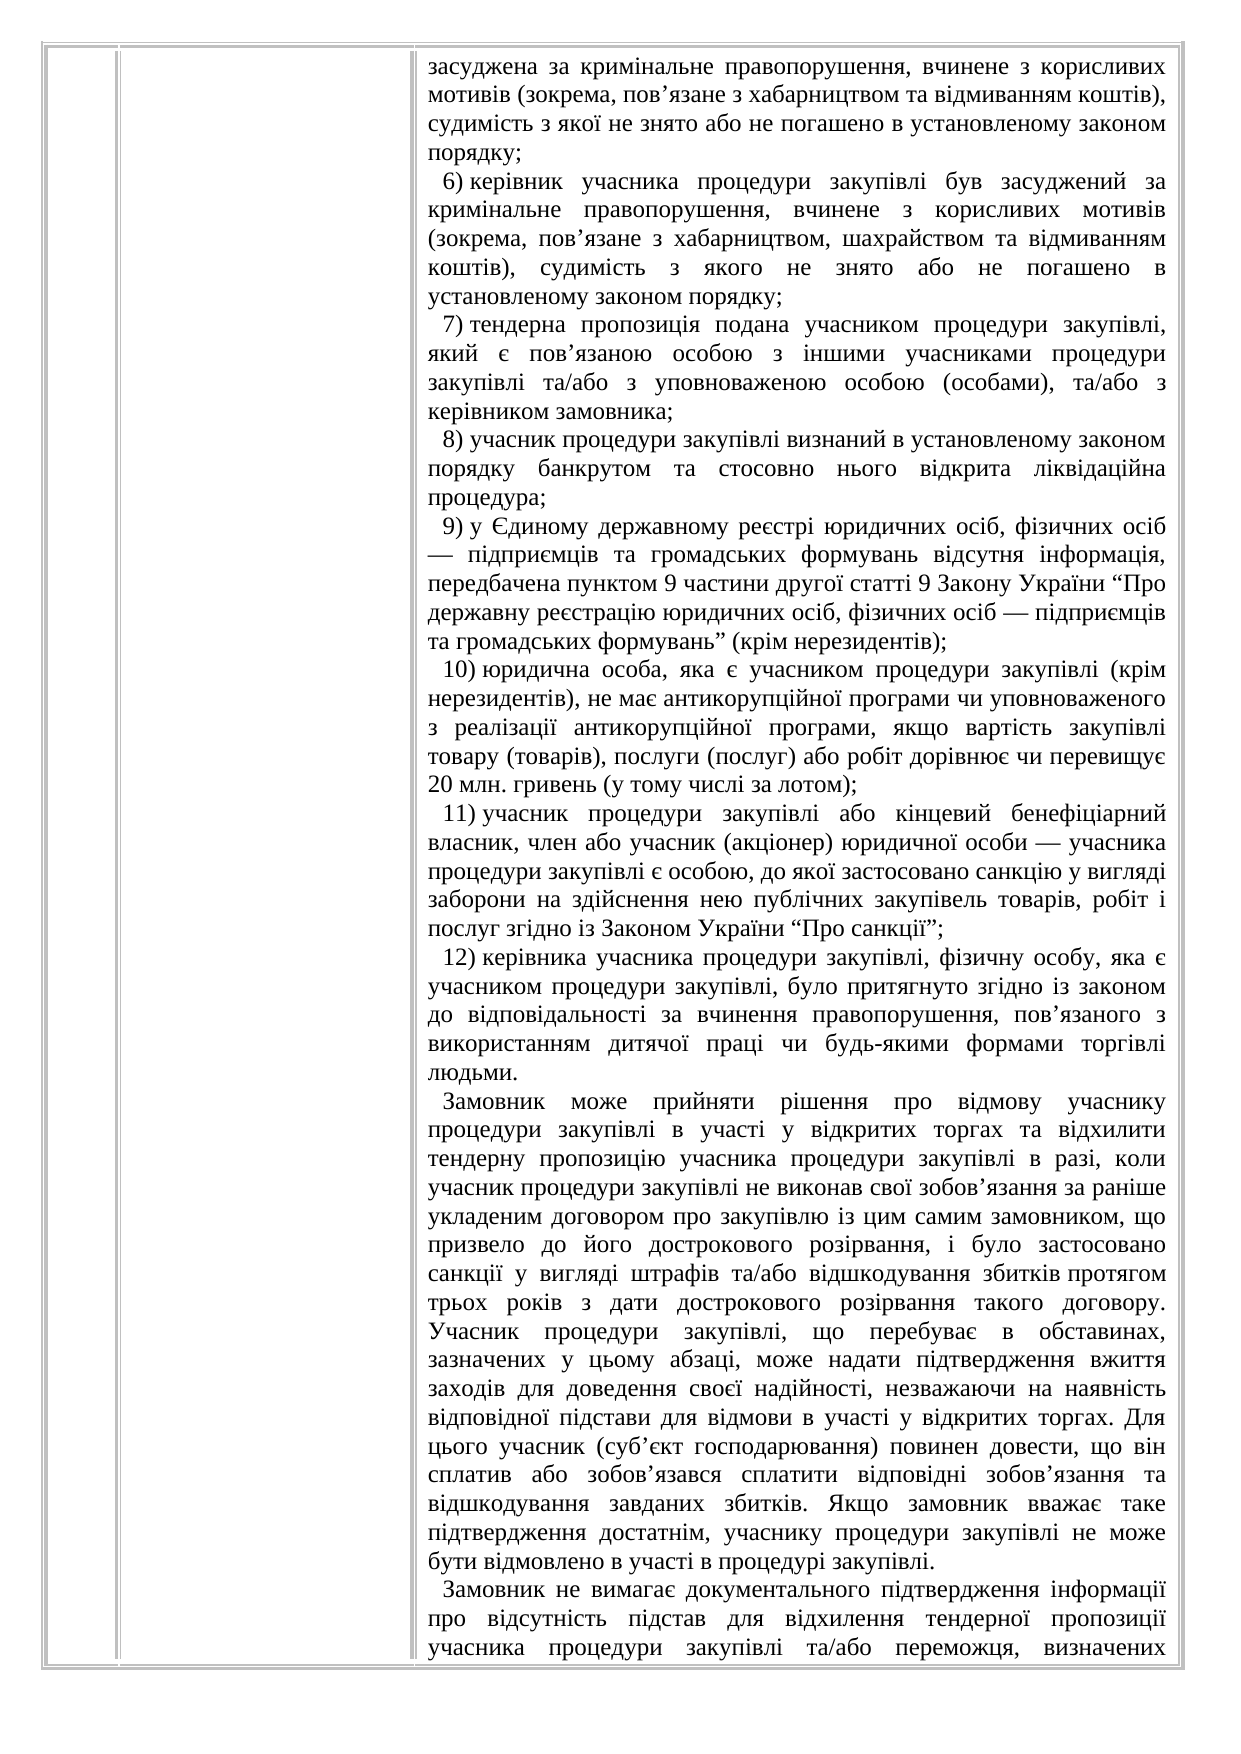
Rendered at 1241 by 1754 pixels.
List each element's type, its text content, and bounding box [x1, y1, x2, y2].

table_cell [414, 43, 1181, 1664]
table_cell 5 [48, 48, 118, 1664]
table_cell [118, 43, 413, 1664]
